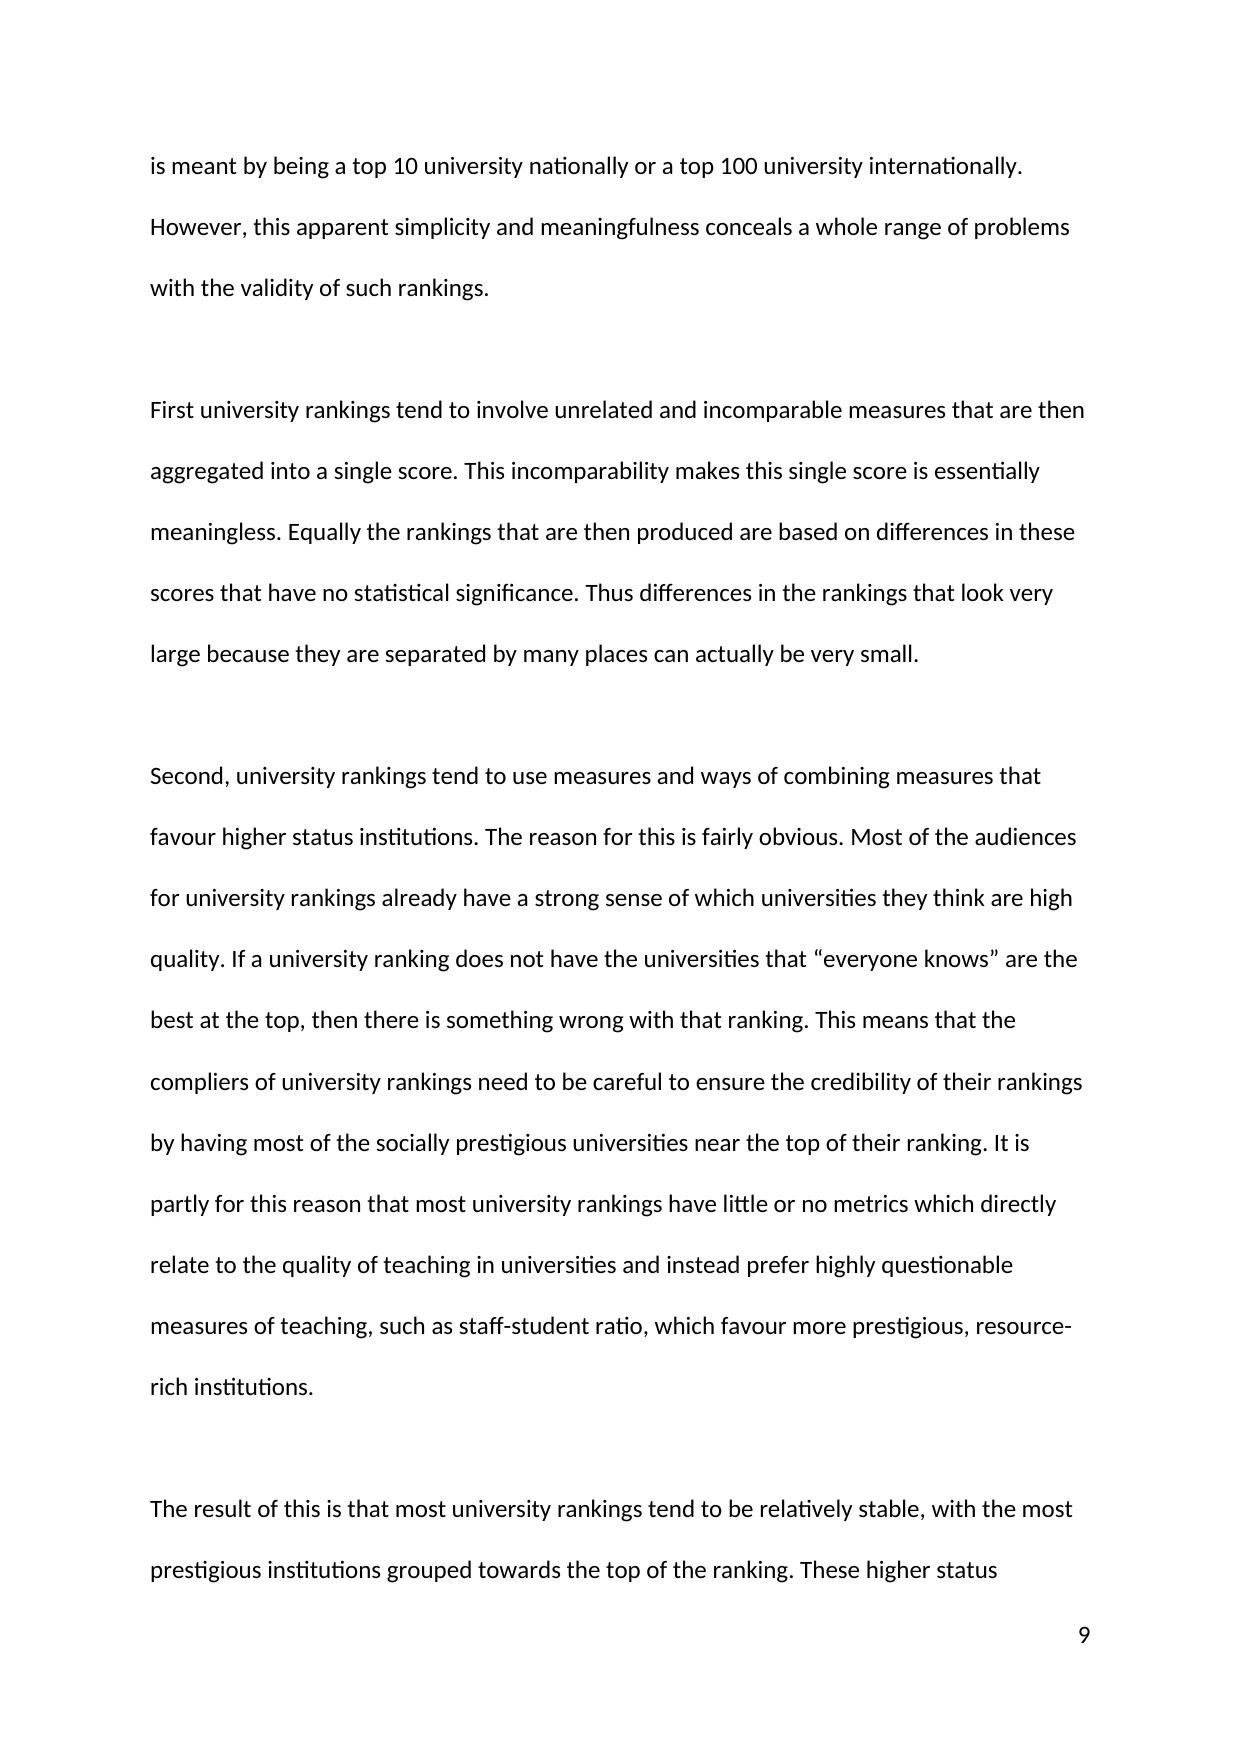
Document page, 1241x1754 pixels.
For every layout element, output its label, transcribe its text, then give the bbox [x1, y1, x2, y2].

text Second, university rankings tend to use measures and ways of combining measures that favour higher status institutions. The reason for this is fairly obvious. Most of the audiences for university rankings already have a strong sense of which universities they think are high quality. If a university ranking does not have the universities that “everyone knows” are the best at the top, then there is something wrong with that ranking. This means that the compliers of university rankings need to be careful to ensure the credibility of their rankings by having most of the socially prestigious universities near the top of their ranking. It is partly for this reason that most university rankings have little or no metrics which directly relate to the quality of teaching in universities and instead prefer highly questionable measures of teaching, such as staff-student ratio, which favour more prestigious, resource-rich institutions. [150, 760, 1090, 1401]
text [150, 150, 1090, 303]
text First university rankings tend to involve unrelated and incomparable measures that are then aggregated into a single score. This incomparability makes this single score is essentially meaningless. Equally the rankings that are then produced are based on differences in these scores that have no statistical significance. Thus differences in the rankings that look very large because they are separated by many places can actually be very small. [150, 394, 1090, 669]
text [150, 1493, 1090, 1584]
